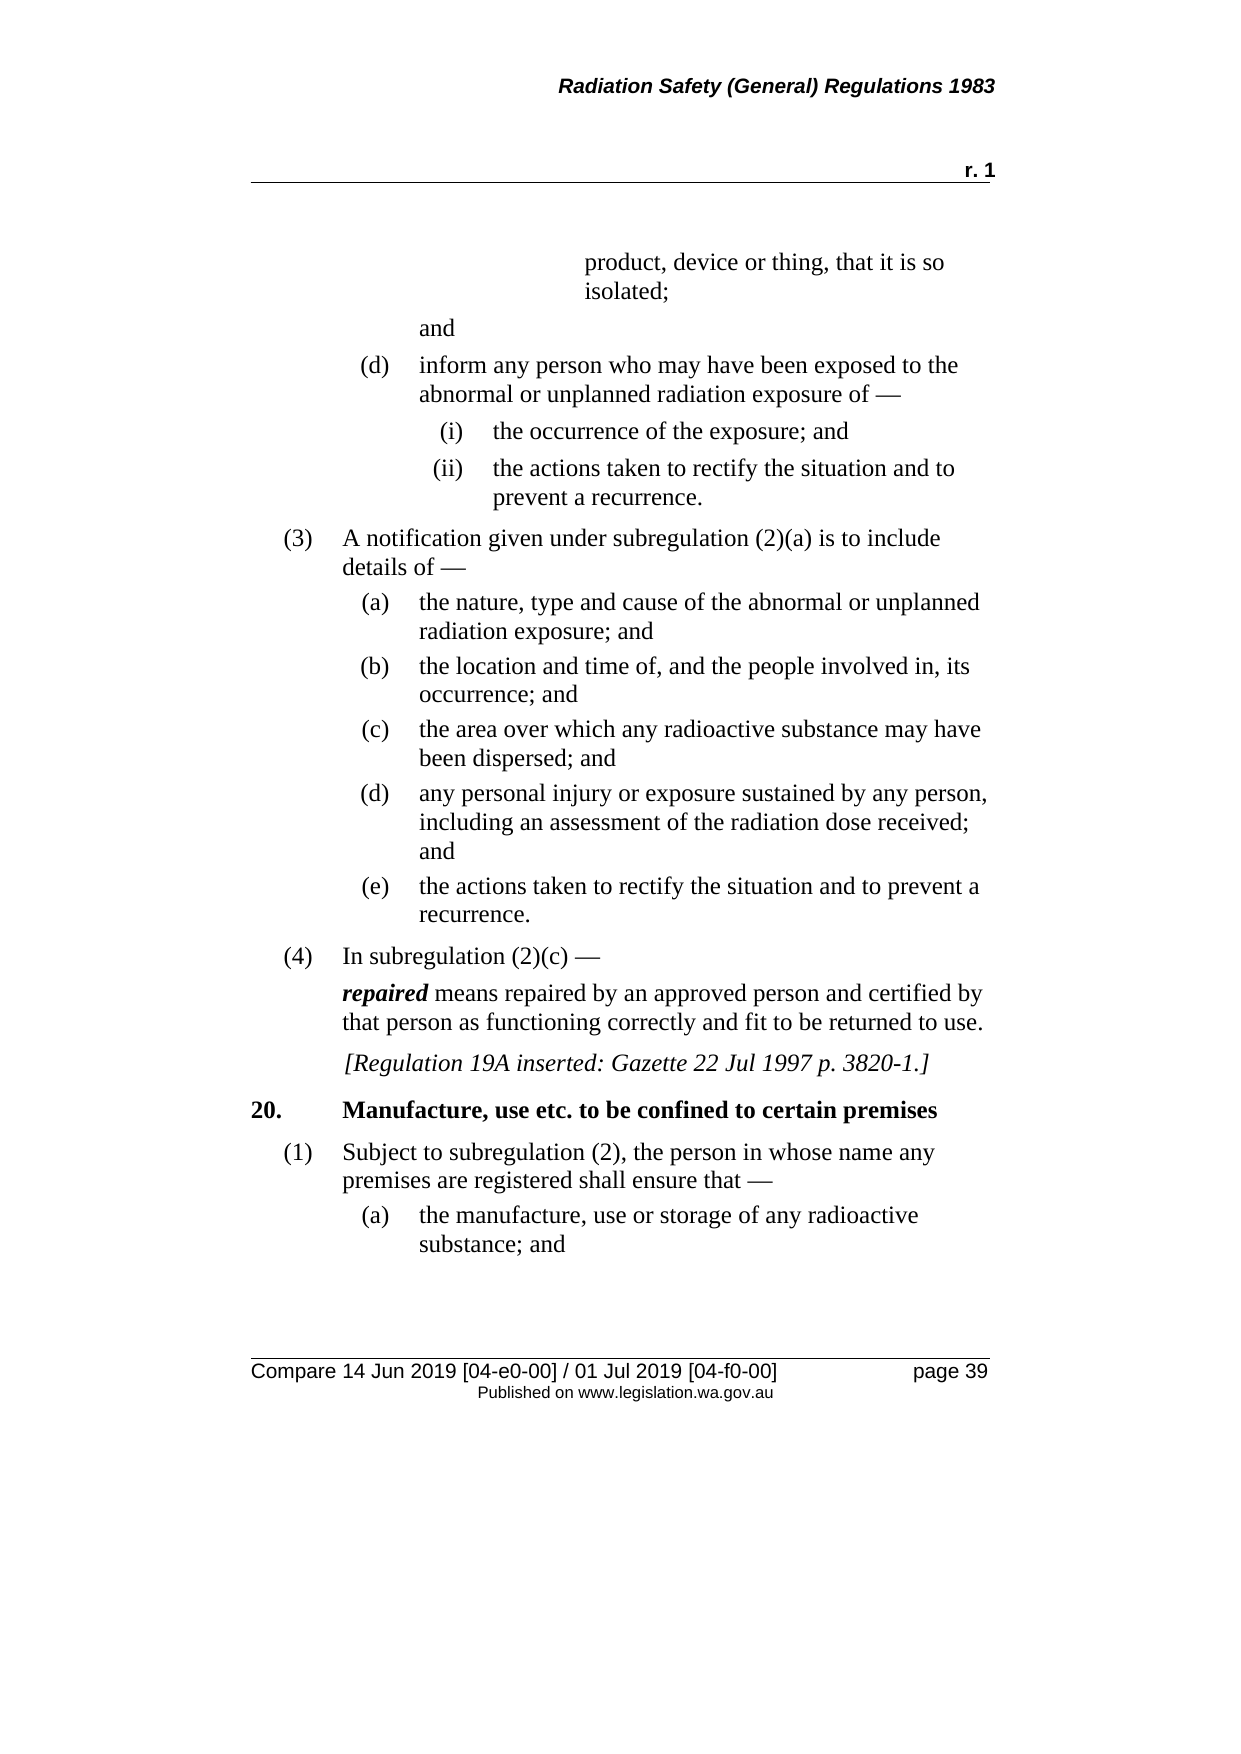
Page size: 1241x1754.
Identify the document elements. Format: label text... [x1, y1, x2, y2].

text (d) inform any person who may have been exposed to the abnormal or unplanned radiation exposure of — [251, 350, 990, 408]
text (ii) the actions taken to rectify the situation and to prevent a recurrence. [251, 453, 990, 511]
text (e) the actions taken to rectify the situation and to prevent a recurrence. [251, 871, 990, 928]
subtitle 20. Manufacture, use etc. to be confined to certain premises [251, 1095, 990, 1124]
text [Regulation 19A inserted: Gazette 22 Jul 1997 p. 3820-1.] [251, 1048, 990, 1077]
text (a) the nature, type and cause of the abnormal or unplanned radiation exposure; and [251, 587, 990, 644]
text and [251, 313, 990, 342]
text (1) Subject to subregulation (2), the person in whose name any premises are registered shall ensure that — [251, 1137, 990, 1194]
text (4) In subregulation (2)(c) — [251, 941, 990, 969]
text (a) the manufacture, use or storage of any radioactive substance; and [251, 1200, 990, 1258]
text (b) the location and time of, and the people involved in, its occurrence; and [251, 651, 990, 708]
text (3) A notification given under subregulation (2)(a) is to include details of — [251, 523, 990, 581]
text (i) the occurrence of the exposure; and [251, 416, 990, 445]
text (c) the area over which any radioactive substance may have been dispersed; and [251, 714, 990, 772]
text (d) any personal injury or exposure sustained by any person, including an assessment of the radiation dose received; and [251, 778, 990, 864]
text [251, 247, 990, 305]
text repaired means repaired by an approved person and certified by that person as functioning correctly and fit to be returned to use. [251, 978, 990, 1035]
